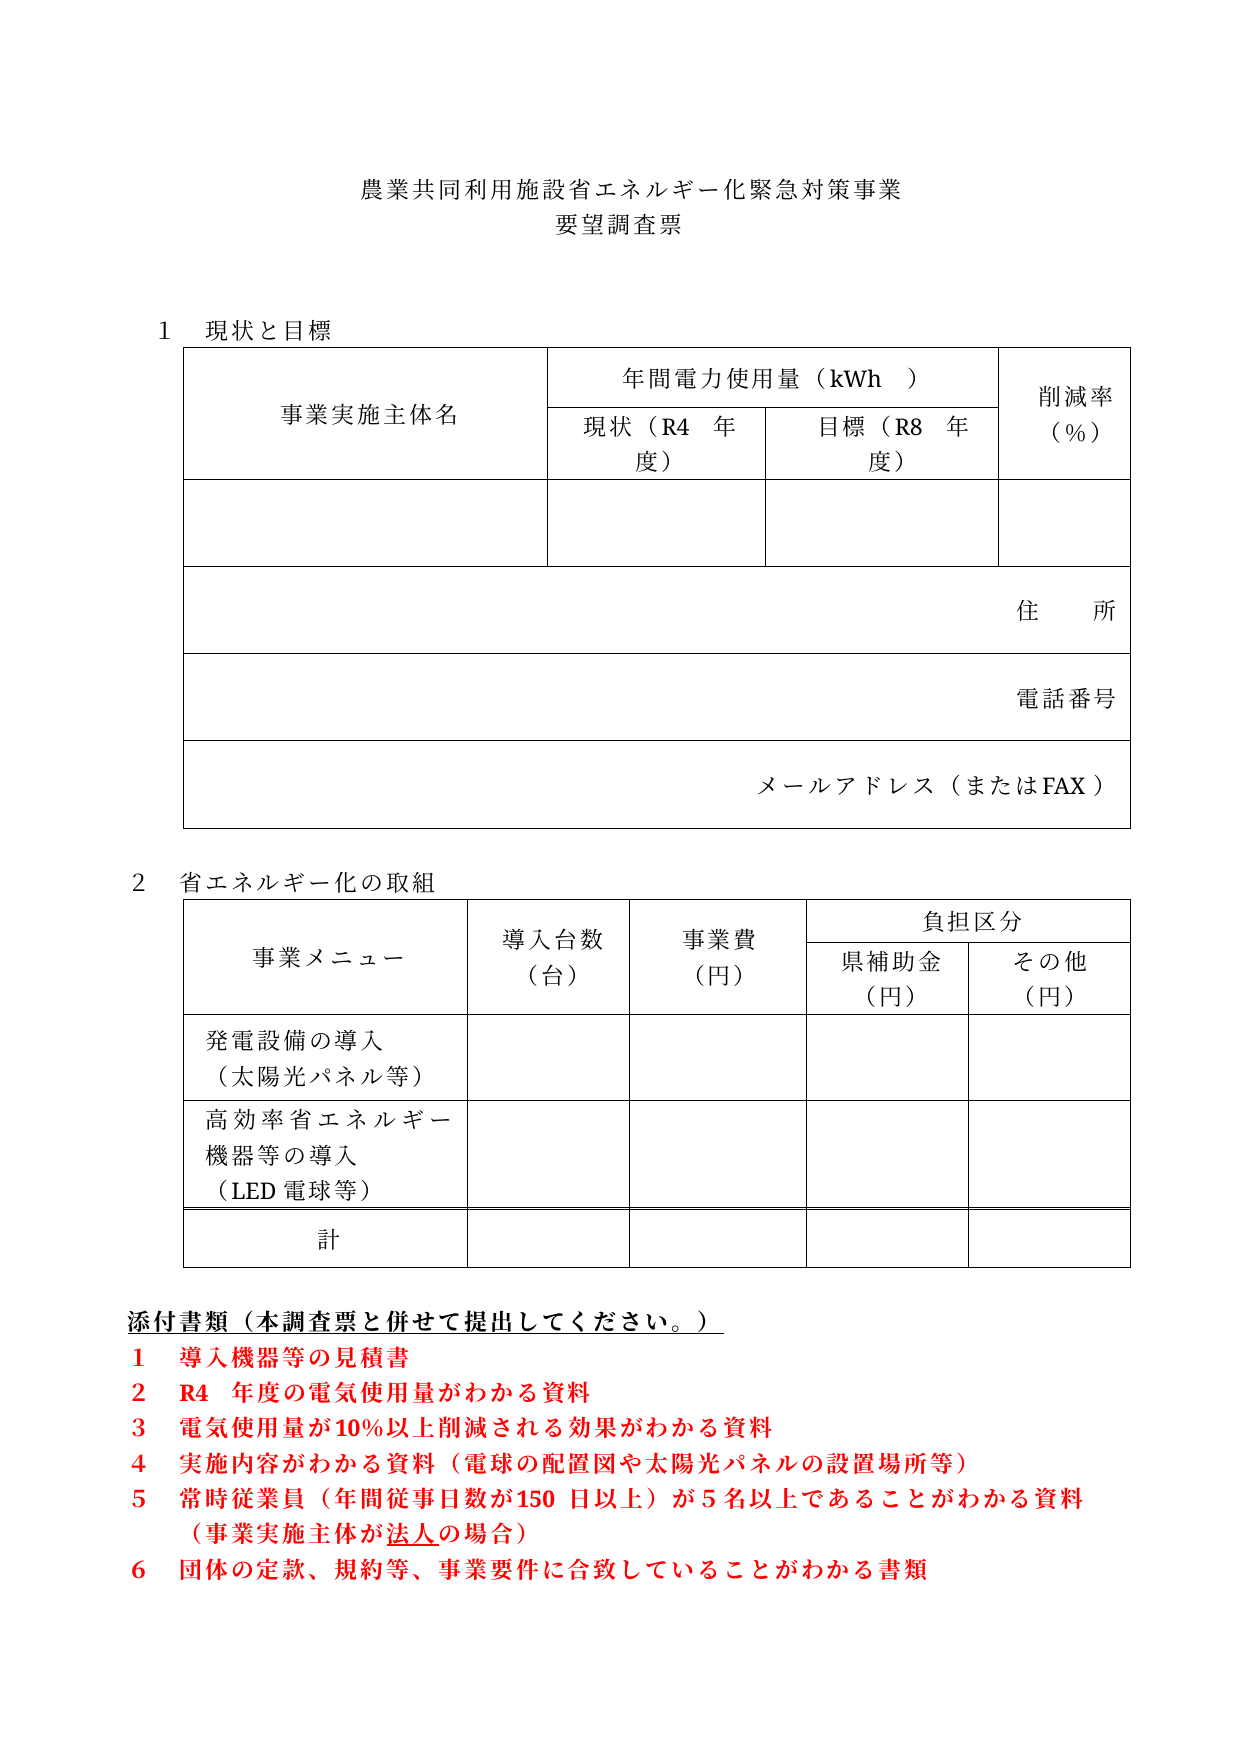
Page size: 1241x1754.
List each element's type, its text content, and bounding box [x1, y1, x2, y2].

text ６ 団体の定款、規約等、事業要件に合致していることがわかる書類 [127, 1551, 1113, 1586]
table_cell [969, 1015, 1130, 1100]
table_cell 計 [184, 1210, 467, 1267]
text ４ 実施内容がわかる資料（電球の配置図や太陽光パネルの設置場所等） [127, 1444, 1113, 1480]
text １ 導入機器等の見積書 [127, 1339, 1113, 1374]
table_cell 発電設備の導入 （太陽光パネル等） [184, 1015, 467, 1100]
table_cell [807, 1015, 968, 1100]
table_cell [969, 1101, 1130, 1207]
table_cell [630, 1210, 806, 1267]
table_header 事業実施主体名 [184, 348, 547, 479]
table_cell 目標（R8年度） [766, 408, 998, 479]
text 要望調査票 [127, 206, 1113, 241]
table_cell [807, 1210, 968, 1267]
table_cell その他（円） [969, 943, 1130, 1013]
table_header 導入台数（台） [468, 900, 629, 1013]
table_cell 住 所 [184, 567, 1130, 653]
table_cell [630, 1015, 806, 1100]
text ２ R4年度の電気使用量がわかる資料 [127, 1374, 1113, 1409]
text 添付書類（本調査票と併せて提出してください。） [127, 1303, 1113, 1339]
table_cell [468, 1015, 629, 1100]
text ３ 電気使用量が10％以上削減される効果がわかる資料 [127, 1409, 1113, 1444]
table_header 事業メニュー [184, 900, 467, 1013]
text ５ 常時従業員（年間従事日数が150日以上）が５名以上であることがわかる資料 [127, 1480, 1113, 1515]
table_cell [999, 480, 1130, 566]
table_cell 電話番号 [184, 654, 1130, 740]
table_cell [548, 480, 765, 566]
table_cell [969, 1210, 1130, 1267]
table_cell [766, 480, 998, 566]
text ２ 省エネルギー化の取組 [127, 864, 1113, 899]
table_cell [184, 480, 547, 566]
table_cell [807, 1101, 968, 1207]
table_cell メールアドレス（またはFAX） [184, 741, 1130, 827]
table_cell [468, 1210, 629, 1267]
table_cell [630, 1101, 806, 1207]
text １ 現状と目標 [127, 312, 1113, 347]
table_header 年間電力使用量（kWh） [548, 348, 998, 407]
table_header 負担区分 [807, 900, 1130, 942]
table_header 削減率 （％） [999, 348, 1130, 479]
table_cell [468, 1101, 629, 1207]
text （事業実施主体が法人の場合） [127, 1515, 1113, 1551]
table_cell 県補助金（円） [807, 943, 968, 1013]
text 農業共同利用施設省エネルギー化緊急対策事業 [127, 171, 1113, 206]
table_cell 現状（R4年度） [548, 408, 765, 479]
table_cell 高効率省エネルギー機器等の導入 （LED電球等） [184, 1101, 467, 1207]
table_header 事業費（円） [630, 900, 806, 1013]
